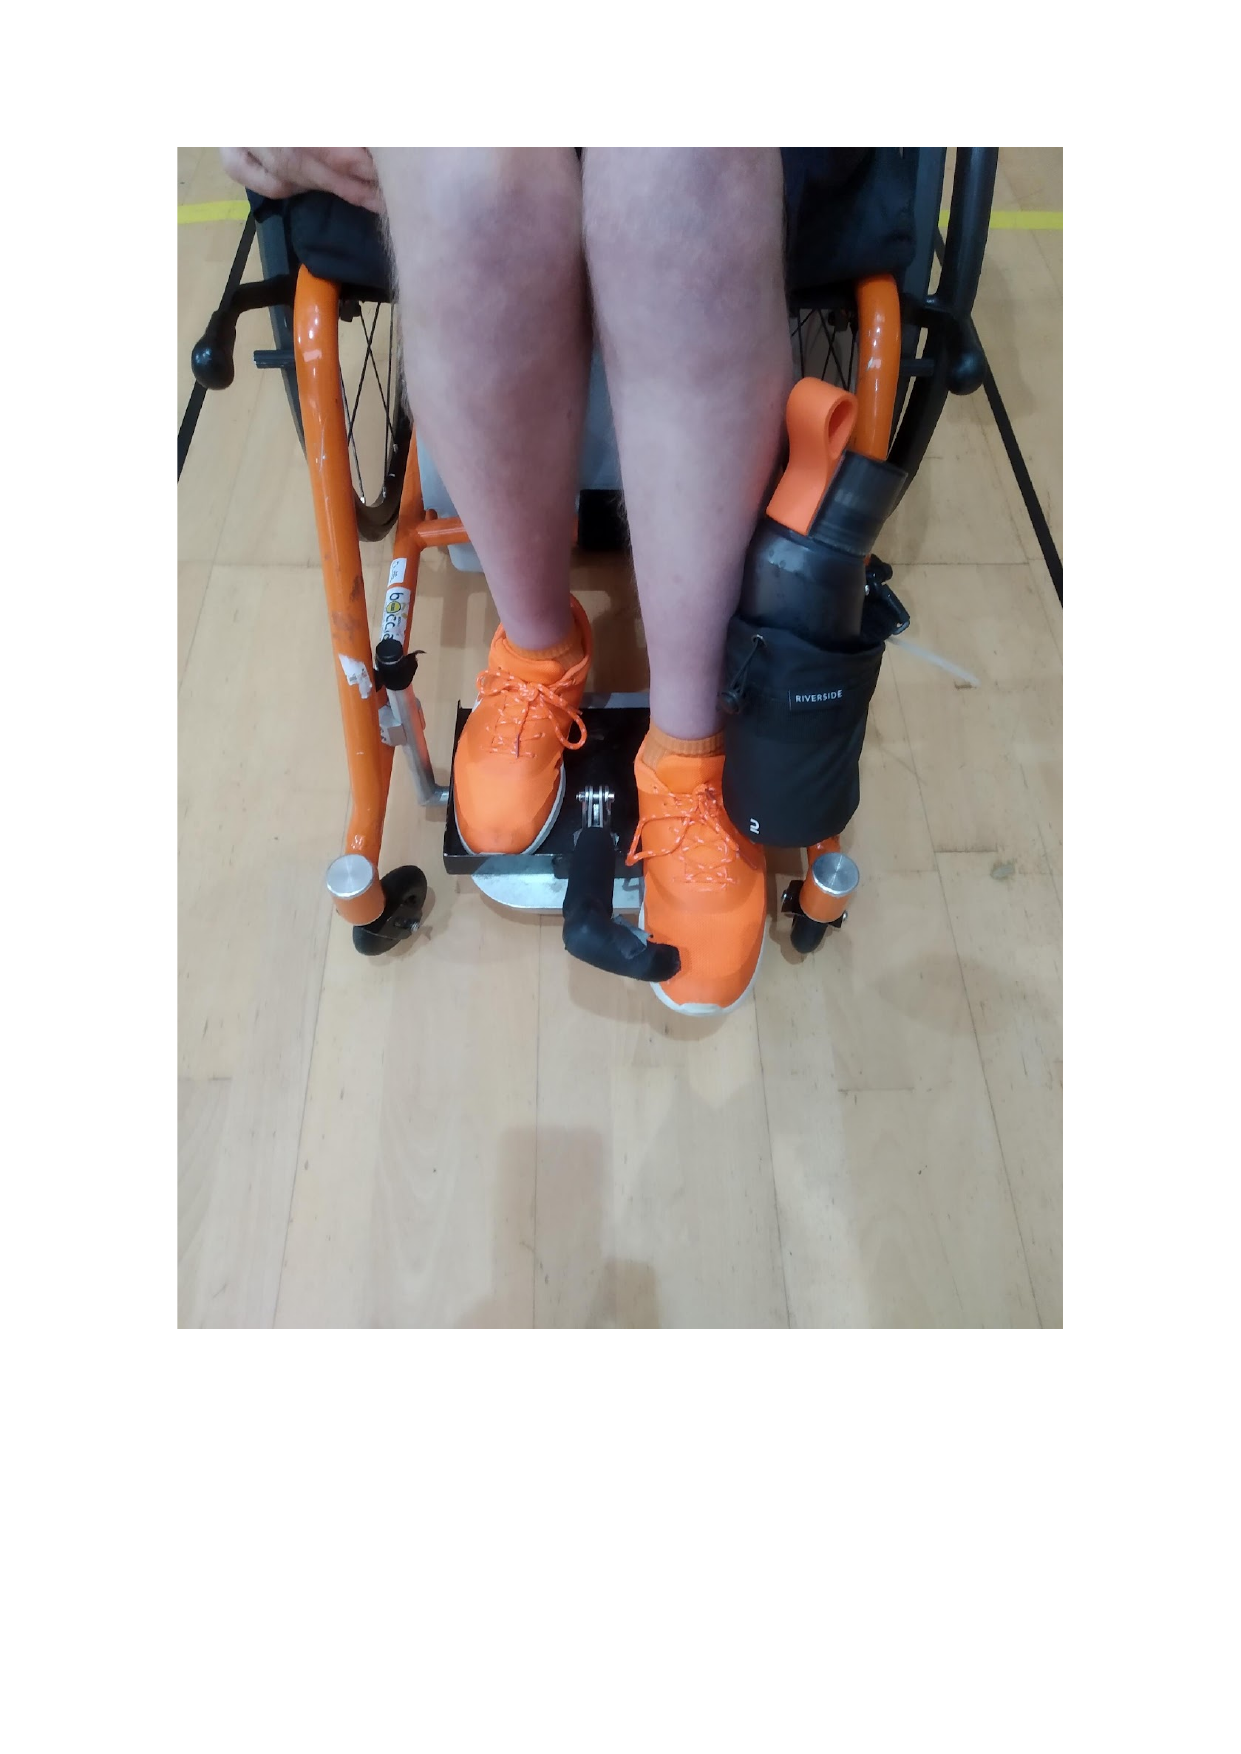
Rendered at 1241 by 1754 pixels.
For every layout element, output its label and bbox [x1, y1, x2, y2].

picture [177, 147, 1063, 1329]
